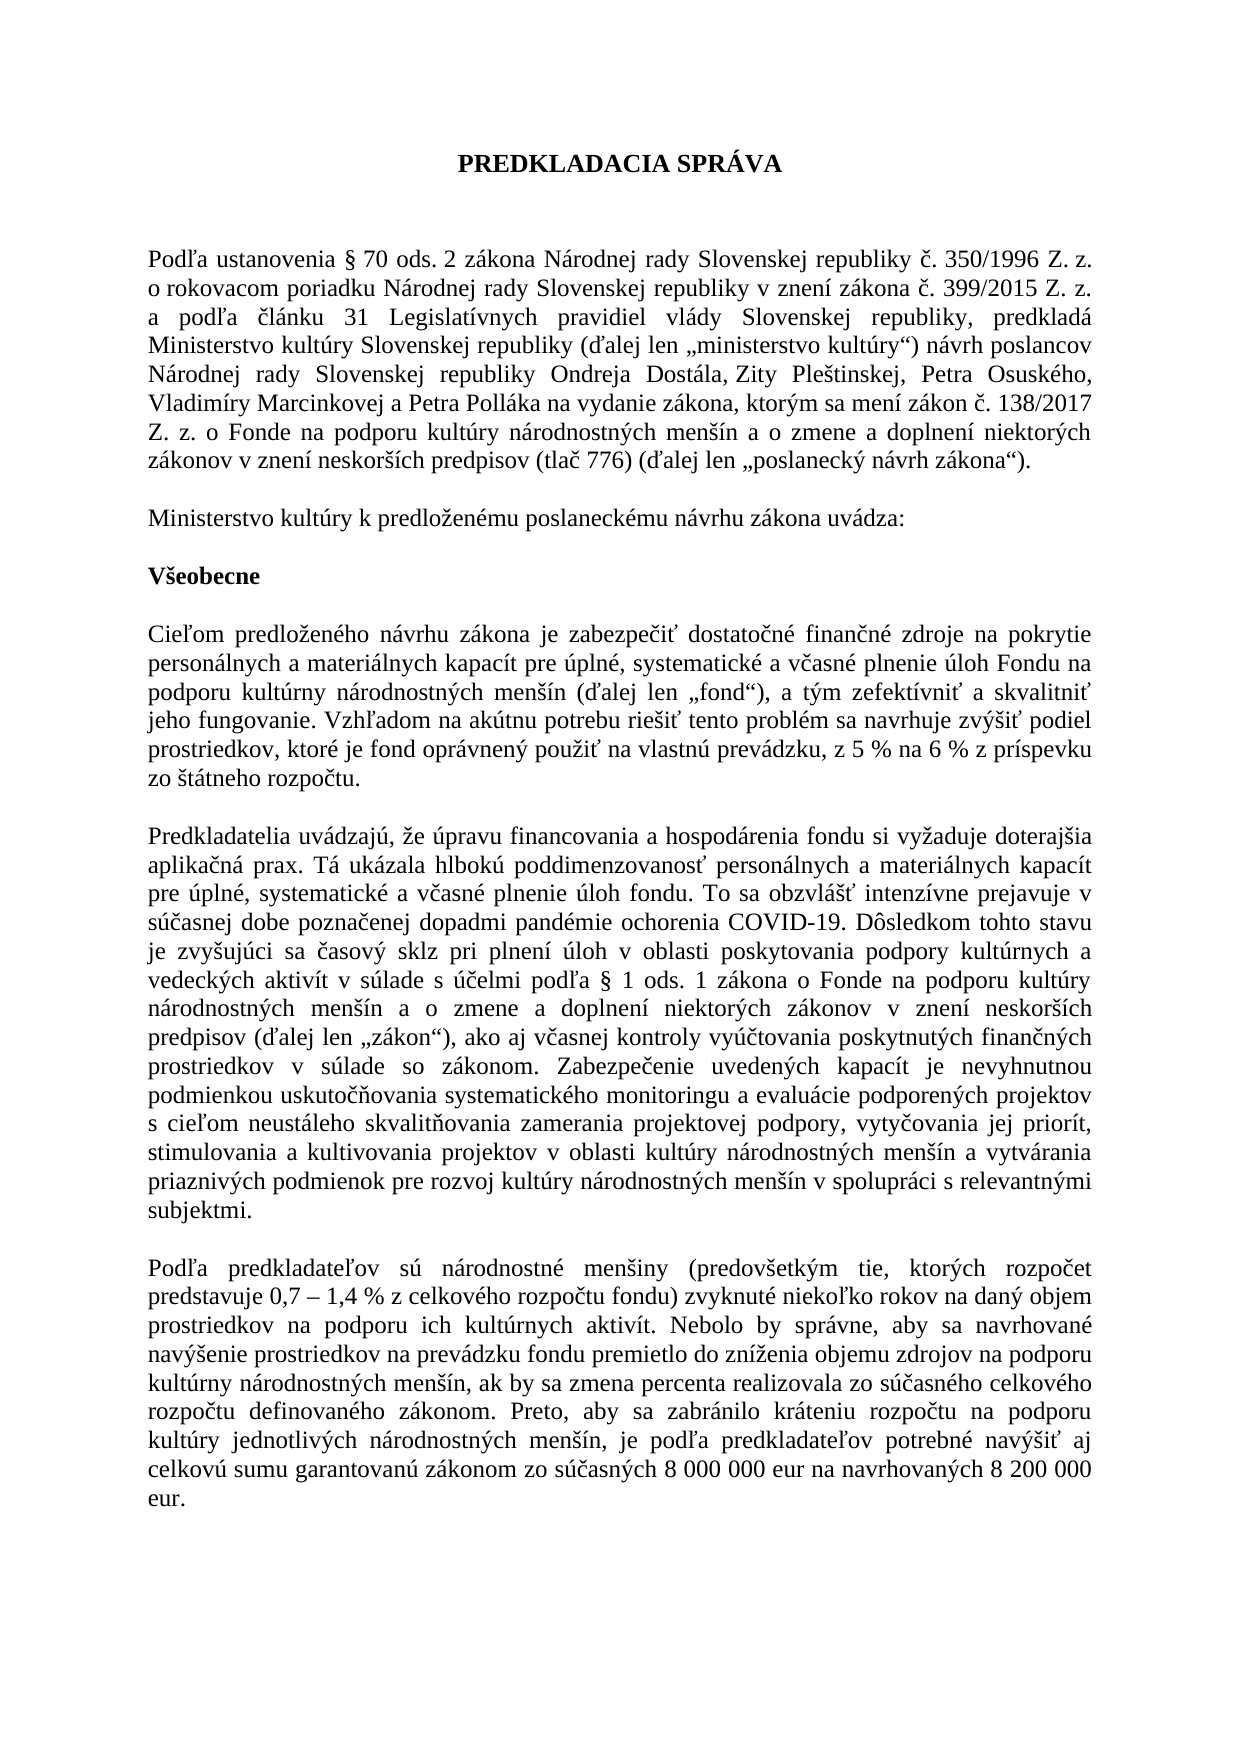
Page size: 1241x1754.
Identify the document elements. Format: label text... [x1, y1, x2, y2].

text Podľa predkladateľov sú národnostné menšiny (predovšetkým tie, ktorých rozpočet predstavuje 0,7 – 1,4 % z celkového rozpočtu fondu) zvyknuté niekoľko rokov na daný objem prostriedkov na podporu ich kultúrnych aktivít. Nebolo by správne, aby sa navrhované navýšenie prostriedkov na prevádzku fondu premietlo do zníženia objemu zdrojov na podporu kultúrny národnostných menšín, ak by sa zmena percenta realizovala zo súčasného celkového rozpočtu definovaného zákonom. Preto, aby sa zabránilo kráteniu rozpočtu na podporu kultúry jednotlivých národnostných menšín, je podľa predkladateľov potrebné navýšiť aj celkovú sumu garantovanú zákonom zo súčasných 8 000 000 eur na navrhovaných 8 200 000 eur. [148, 1253, 1093, 1511]
text Predkladatelia uvádzajú, že úpravu financovania a hospodárenia fondu si vyžaduje doterajšia aplikačná prax. Tá ukázala hlbokú poddimenzovanosť personálnych a materiálnych kapacít pre úplné, systematické a včasné plnenie úloh fondu. To sa obzvlášť intenzívne prejavuje v súčasnej dobe poznačenej dopadmi pandémie ochorenia COVID-19. Dôsledkom tohto stavu je zvyšujúci sa časový sklz pri plnení úloh v oblasti poskytovania podpory kultúrnych a vedeckých aktivít v súlade s účelmi podľa § 1 ods. 1 zákona o Fonde na podporu kultúry národnostných menšín a o zmene a doplnení niektorých zákonov v znení neskorších predpisov (ďalej len „zákon“), ako aj včasnej kontroly vyúčtovania poskytnutých finančných prostriedkov v súlade so zákonom. Zabezpečenie uvedených kapacít je nevyhnutnou podmienkou uskutočňovania systematického monitoringu a evaluácie podporených projektov s cieľom neustáleho skvalitňovania zamerania projektovej podpory, vytyčovania jej priorít, stimulovania a kultivovania projektov v oblasti kultúry národnostných menšín a vytvárania priaznivých podmienok pre rozvoj kultúry národnostných menšín v spolupráci s relevantnými subjektmi. [148, 821, 1093, 1223]
text Všeobecne [148, 561, 1093, 590]
text Ministerstvo kultúry k predloženému poslaneckému návrhu zákona uvádza: [148, 503, 1093, 532]
text PREDKLADACIA SPRÁVA [148, 148, 1093, 178]
text Podľa ustanovenia § 70 ods. 2 zákona Národnej rady Slovenskej republiky č. 350/1996 Z. z. o rokovacom poriadku Národnej rady Slovenskej republiky v znení zákona č. 399/2015 Z. z. a podľa článku 31 Legislatívnych pravidiel vlády Slovenskej republiky, predkladá Ministerstvo kultúry Slovenskej republiky (ďalej len „ministerstvo kultúry“) návrh poslancov Národnej rady Slovenskej republiky Ondreja Dostála, Zity Pleštinskej, Petra Osuského, Vladimíry Marcinkovej a Petra Polláka na vydanie zákona, ktorým sa mení zákon č. 138/2017 Z. z. o Fonde na podporu kultúry národnostných menšín a o zmene a doplnení niektorých zákonov v znení neskorších predpisov (tlač 776) (ďalej len „poslanecký návrh zákona“). [148, 244, 1093, 474]
text Cieľom predloženého návrhu zákona je zabezpečiť dostatočné finančné zdroje na pokrytie personálnych a materiálnych kapacít pre úplné, systematické a včasné plnenie úloh Fondu na podporu kultúrny národnostných menšín (ďalej len „fond“), a tým zefektívniť a skvalitniť jeho fungovanie. Vzhľadom na akútnu potrebu riešiť tento problém sa navrhuje zvýšiť podiel prostriedkov, ktoré je fond oprávnený použiť na vlastnú prevádzku, z 5 % na 6 % z príspevku zo štátneho rozpočtu. [148, 619, 1093, 792]
